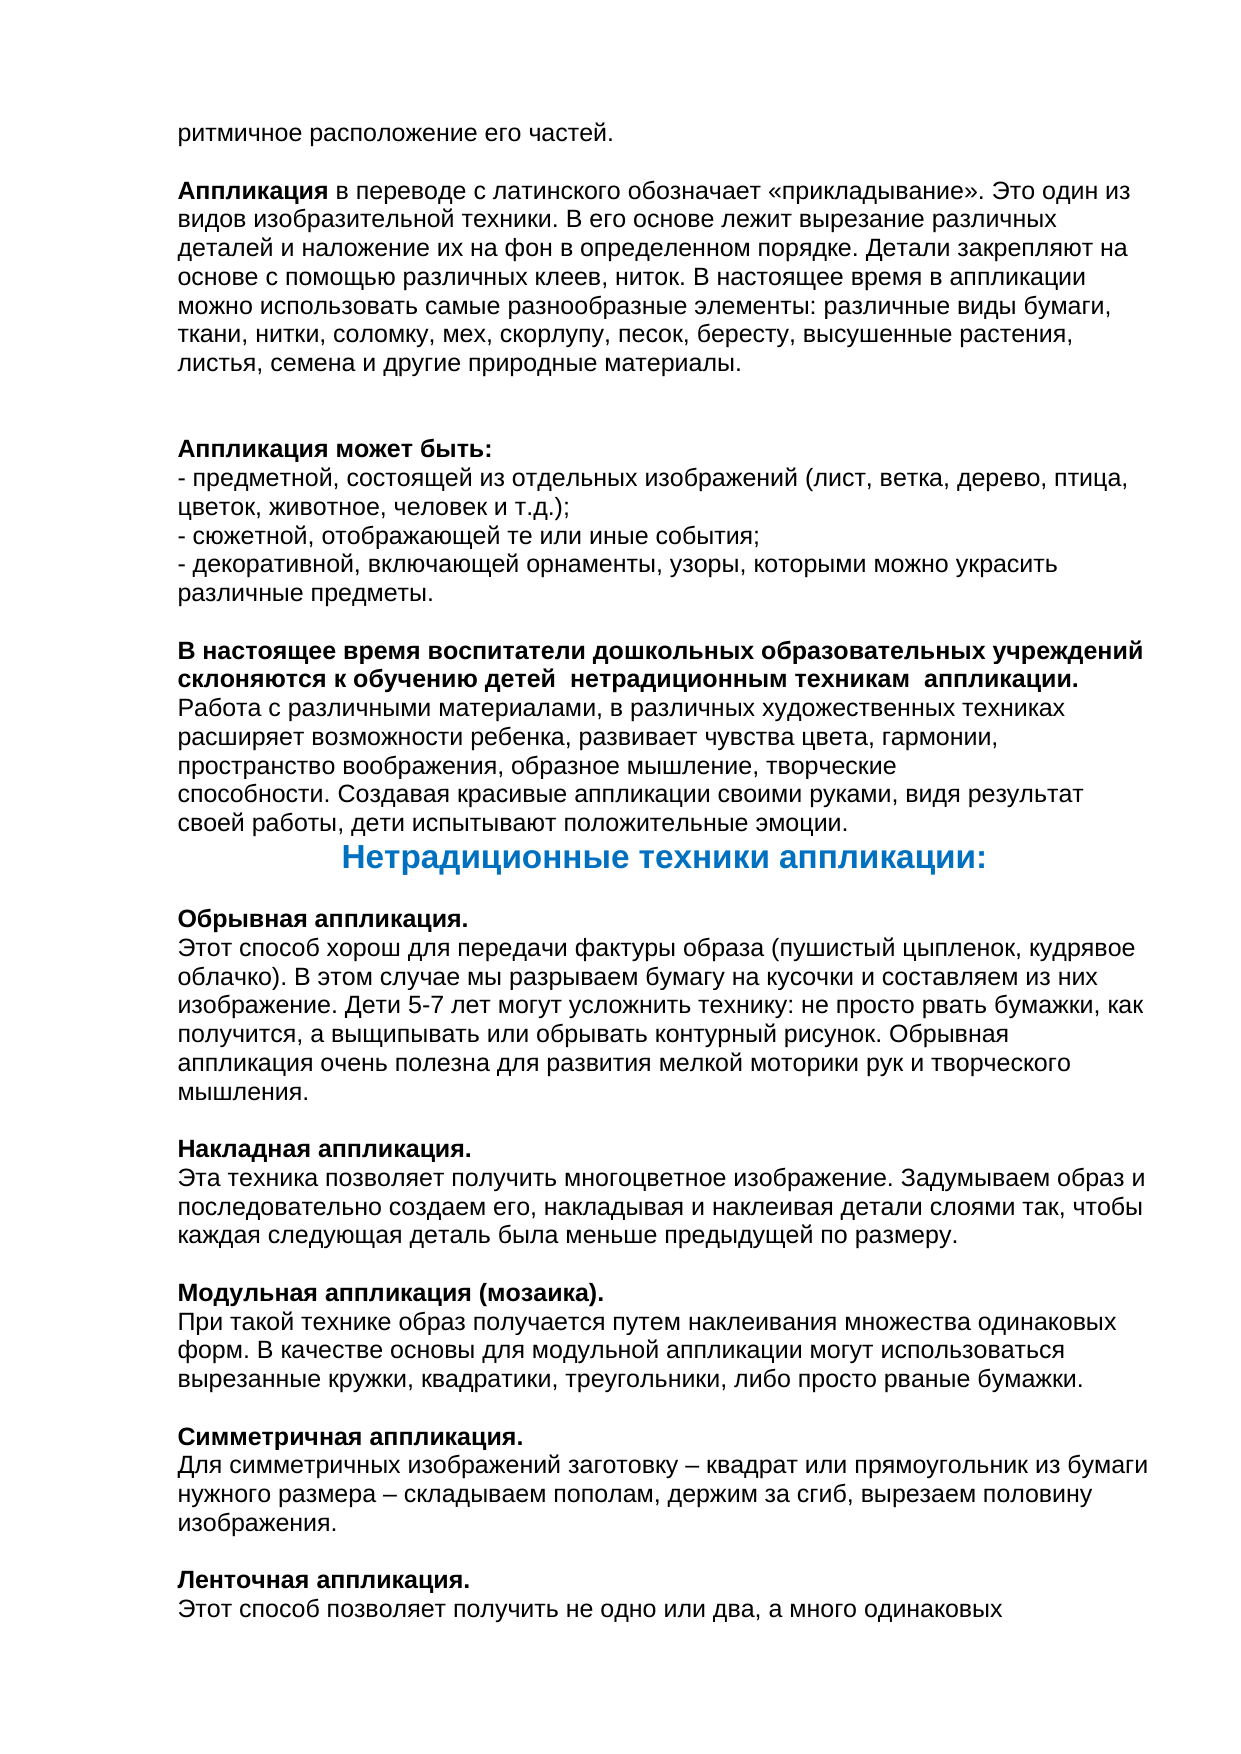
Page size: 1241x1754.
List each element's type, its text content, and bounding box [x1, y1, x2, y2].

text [177, 875, 1152, 1623]
text Нетрадиционные техники аппликации: [177, 837, 1152, 875]
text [177, 118, 1152, 837]
